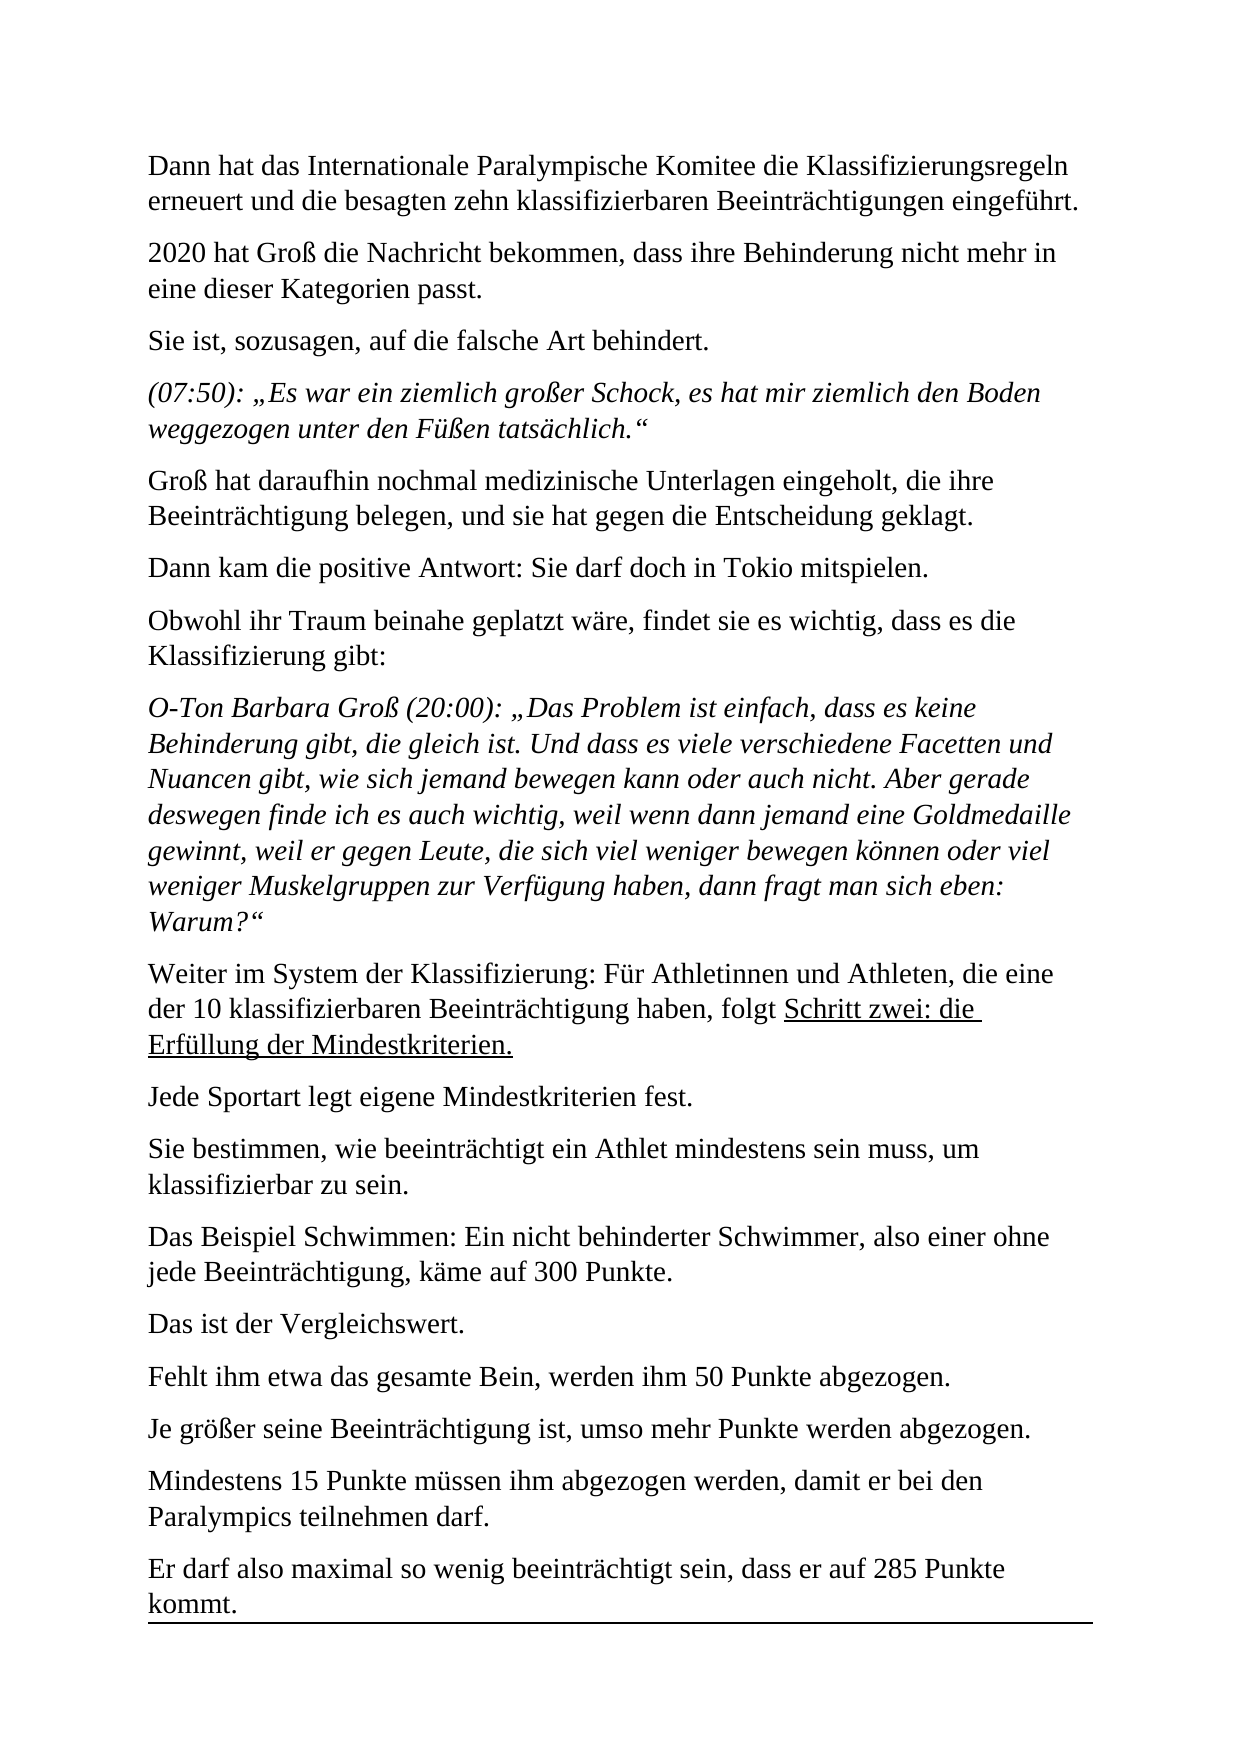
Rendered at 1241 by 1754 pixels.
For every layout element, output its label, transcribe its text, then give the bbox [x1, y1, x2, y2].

text Je größer seine Beeinträchtigung ist, umso mehr Punkte werden abgezogen. [148, 1411, 1093, 1444]
text Jede Sportart legt eigene Mindestkriterien fest. [148, 1079, 1093, 1113]
text Sie bestimmen, wie beeinträchtigt ein Athlet mindestens sein muss, um klassifizierbar zu sein. [148, 1131, 1093, 1200]
text 2020 hat Groß die Nachricht bekommen, dass ihre Behinderung nicht mehr in eine dieser Kategorien passt. [148, 235, 1093, 304]
text Obwohl ihr Traum beinahe geplatzt wäre, findet sie es wichtig, dass es die Klassifizierung gibt: [148, 603, 1093, 672]
text Dann hat das Internationale Paralympische Komitee die Klassifizierungsregeln erneuert und die besagten zehn klassifizierbaren Beeinträchtigungen eingeführt. [148, 148, 1093, 217]
text Das ist der Vergleichswert. [148, 1307, 1093, 1340]
text Dann kam die positive Antwort: Sie darf doch in Tokio mitspielen. [148, 551, 1093, 584]
text Das Beispiel Schwimmen: Ein nicht behinderter Schwimmer, also einer ohne jede Beeinträchtigung, käme auf 300 Punkte. [148, 1219, 1093, 1288]
text Fehlt ihm etwa das gesamte Bein, werden ihm 50 Punkte abgezogen. [148, 1359, 1093, 1392]
text (07:50): „Es war ein ziemlich großer Schock, es hat mir ziemlich den Boden weggezogen unter den Füßen tatsächlich.“ [148, 375, 1093, 444]
text Er darf also maximal so wenig beeinträchtigt sein, dass er auf 285 Punkte kommt. [148, 1551, 1093, 1622]
text Sie ist, sozusagen, auf die falsche Art behindert. [148, 323, 1093, 357]
text Groß hat daraufhin nochmal medizinische Unterlagen eingeholt, die ihre Beeinträchtigung belegen, und sie hat gegen die Entscheidung geklagt. [148, 463, 1093, 532]
text O-Ton Barbara Groß (20:00): „Das Problem ist einfach, dass es keine Behinderung gibt, die gleich ist. Und dass es viele verschiedene Facetten und Nuancen gibt, wie sich jemand bewegen kann oder auch nicht. Aber gerade deswegen finde ich es auch wichtig, weil wenn dann jemand eine Goldmedaille gewinnt, weil er gegen Leute, die sich viel weniger bewegen können oder viel weniger Muskelgruppen zur Verfügung haben, dann fragt man sich eben: Warum?“ [148, 691, 1093, 937]
text Mindestens 15 Punkte müssen ihm abgezogen werden, damit er bei den Paralympics teilnehmen darf. [148, 1463, 1093, 1532]
text Weiter im System der Klassifizierung: Für Athletinnen und Athleten, die eine der 10 klassifizierbaren Beeinträchtigung haben, folgt Schritt zwei: die Erfüllung der Mindestkriterien. [148, 956, 1093, 1060]
